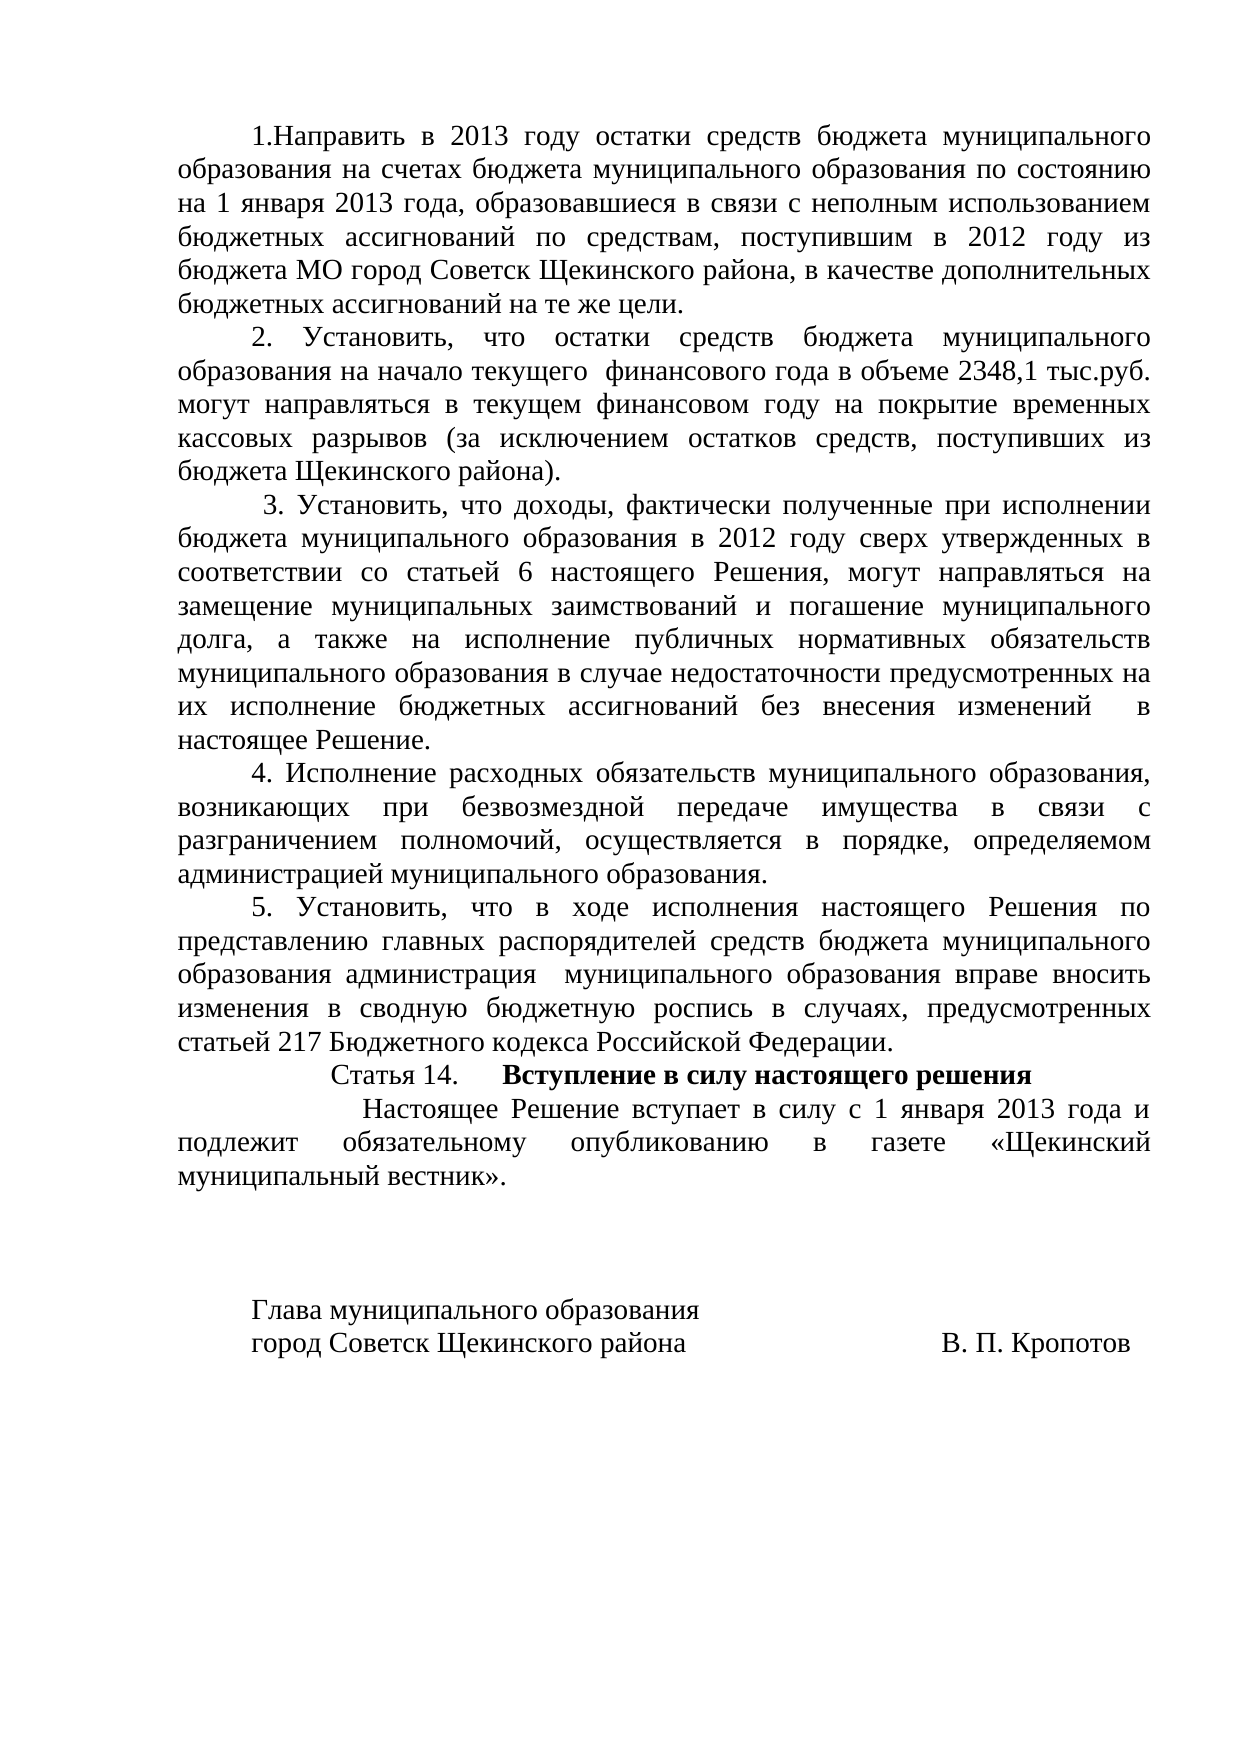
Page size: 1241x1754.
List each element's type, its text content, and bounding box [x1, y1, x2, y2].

text 2. Установить, что остатки средств бюджета муниципального образования на начало текущего финансового года в объеме 2348,1 тыс.руб. могут направляться в текущем финансовом году на покрытие временных кассовых разрывов (за исключением остатков средств, поступивших из бюджета Щекинского района). [177, 319, 1152, 487]
text Настоящее Решение вступает в силу с 1 января 2013 года и подлежит обязательному опубликованию в газете «Щекинский муниципальный вестник». [177, 1091, 1152, 1191]
table_header Статья 14. [245, 1057, 487, 1091]
text 4. Исполнение расходных обязательств муниципального образования, возникающих при безвозмездной передаче имущества в связи с разграничением полномочий, осуществляется в порядке, определяемом администрацией муниципального образования. [177, 755, 1152, 889]
text 1.Направить в 2013 году остатки средств бюджета муниципального образования на счетах бюджета муниципального образования по состоянию на 1 января 2013 года, образовавшиеся в связи с неполным использованием бюджетных ассигнований по средствам, поступившим в 2012 году из бюджета МО город Советск Щекинского района, в качестве дополнительных бюджетных ассигнований на те же цели. [177, 118, 1152, 319]
table_header Вступление в силу настоящего решения [487, 1057, 1240, 1091]
text 3. Установить, что доходы, фактически полученные при исполнении бюджета муниципального образования в 2012 году сверх утвержденных в соответствии со статьей 6 настоящего Решения, могут направляться на замещение муниципальных заимствований и погашение муниципального долга, а также на исполнение публичных нормативных обязательств муниципального образования в случае недостаточности предусмотренных на их исполнение бюджетных ассигнований без внесения изменений в настоящее Решение. [177, 487, 1152, 755]
text Глава муниципального образования [177, 1292, 1152, 1326]
text 5. Установить, что в ходе исполнения настоящего Решения по представлению главных распорядителей средств бюджета муниципального образования администрация муниципального образования вправе вносить изменения в сводную бюджетную роспись в случаях, предусмотренных статьей 217 Бюджетного кодекса Российской Федерации. [177, 889, 1152, 1057]
text город Советск Щекинского района В. П. Кропотов [177, 1326, 1152, 1359]
